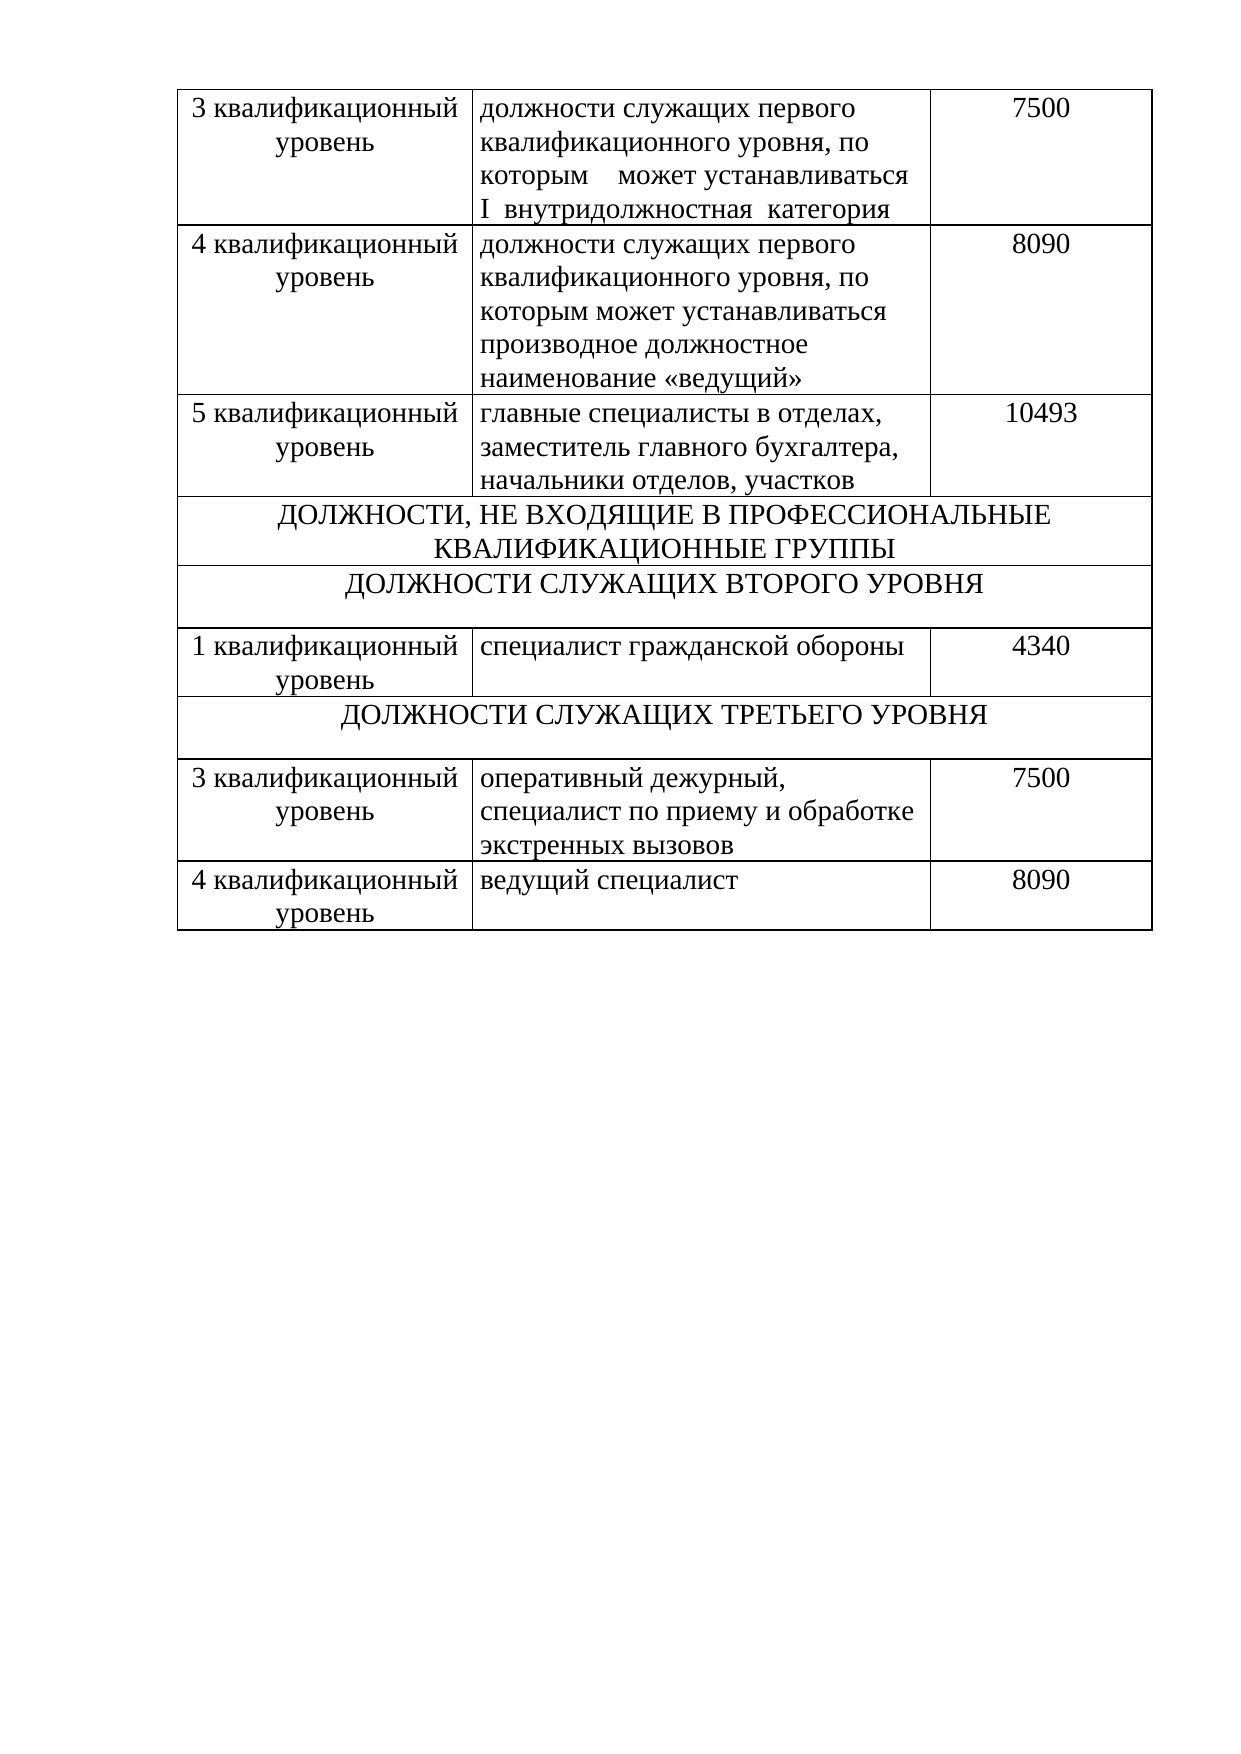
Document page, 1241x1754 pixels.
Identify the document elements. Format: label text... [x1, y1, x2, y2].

table_cell 7500 [931, 760, 1151, 860]
table_cell 4 квалификационный уровень [178, 862, 472, 929]
table_cell 8090 [931, 862, 1151, 929]
table_cell 3 квалификационный уровень [178, 90, 472, 224]
table_cell ДОЛЖНОСТИ, НЕ ВХОДЯЩИЕ В ПРОФЕССИОНАЛЬНЫЕ КВАЛИФИКАЦИОННЫЕ ГРУППЫ [178, 497, 1151, 564]
table_cell ДОЛЖНОСТИ СЛУЖАЩИХ ТРЕТЬЕГО УРОВНЯ [178, 697, 1151, 758]
table_cell ведущий специалист [473, 862, 930, 929]
table_cell 5 квалификационный уровень [178, 395, 472, 496]
table_cell оперативный дежурный, специалист по приему и обработке экстренных вызовов [473, 760, 930, 860]
table_cell 4 квалификационный уровень [178, 226, 472, 394]
table_cell 1 квалификационный уровень [178, 629, 472, 696]
table_cell должности служащих первого квалификационного уровня, по которым может устанавливаться I внутридолжностная категория [473, 90, 930, 224]
table_cell должности служащих первого квалификационного уровня, по которым может устанавливаться производное должностное наименование «ведущий» [473, 226, 930, 394]
table_cell специалист гражданской обороны [473, 629, 930, 696]
table_cell 10493 [931, 395, 1151, 496]
table_cell ДОЛЖНОСТИ СЛУЖАЩИХ ВТОРОГО УРОВНЯ [178, 566, 1151, 627]
table_cell 7500 [931, 90, 1151, 224]
table_cell главные специалисты в отделах, заместитель главного бухгалтера, начальники отделов, участков [473, 395, 930, 496]
table_cell 8090 [931, 226, 1151, 394]
table_cell 3 квалификационный уровень [178, 760, 472, 860]
table_cell 4340 [931, 629, 1151, 696]
